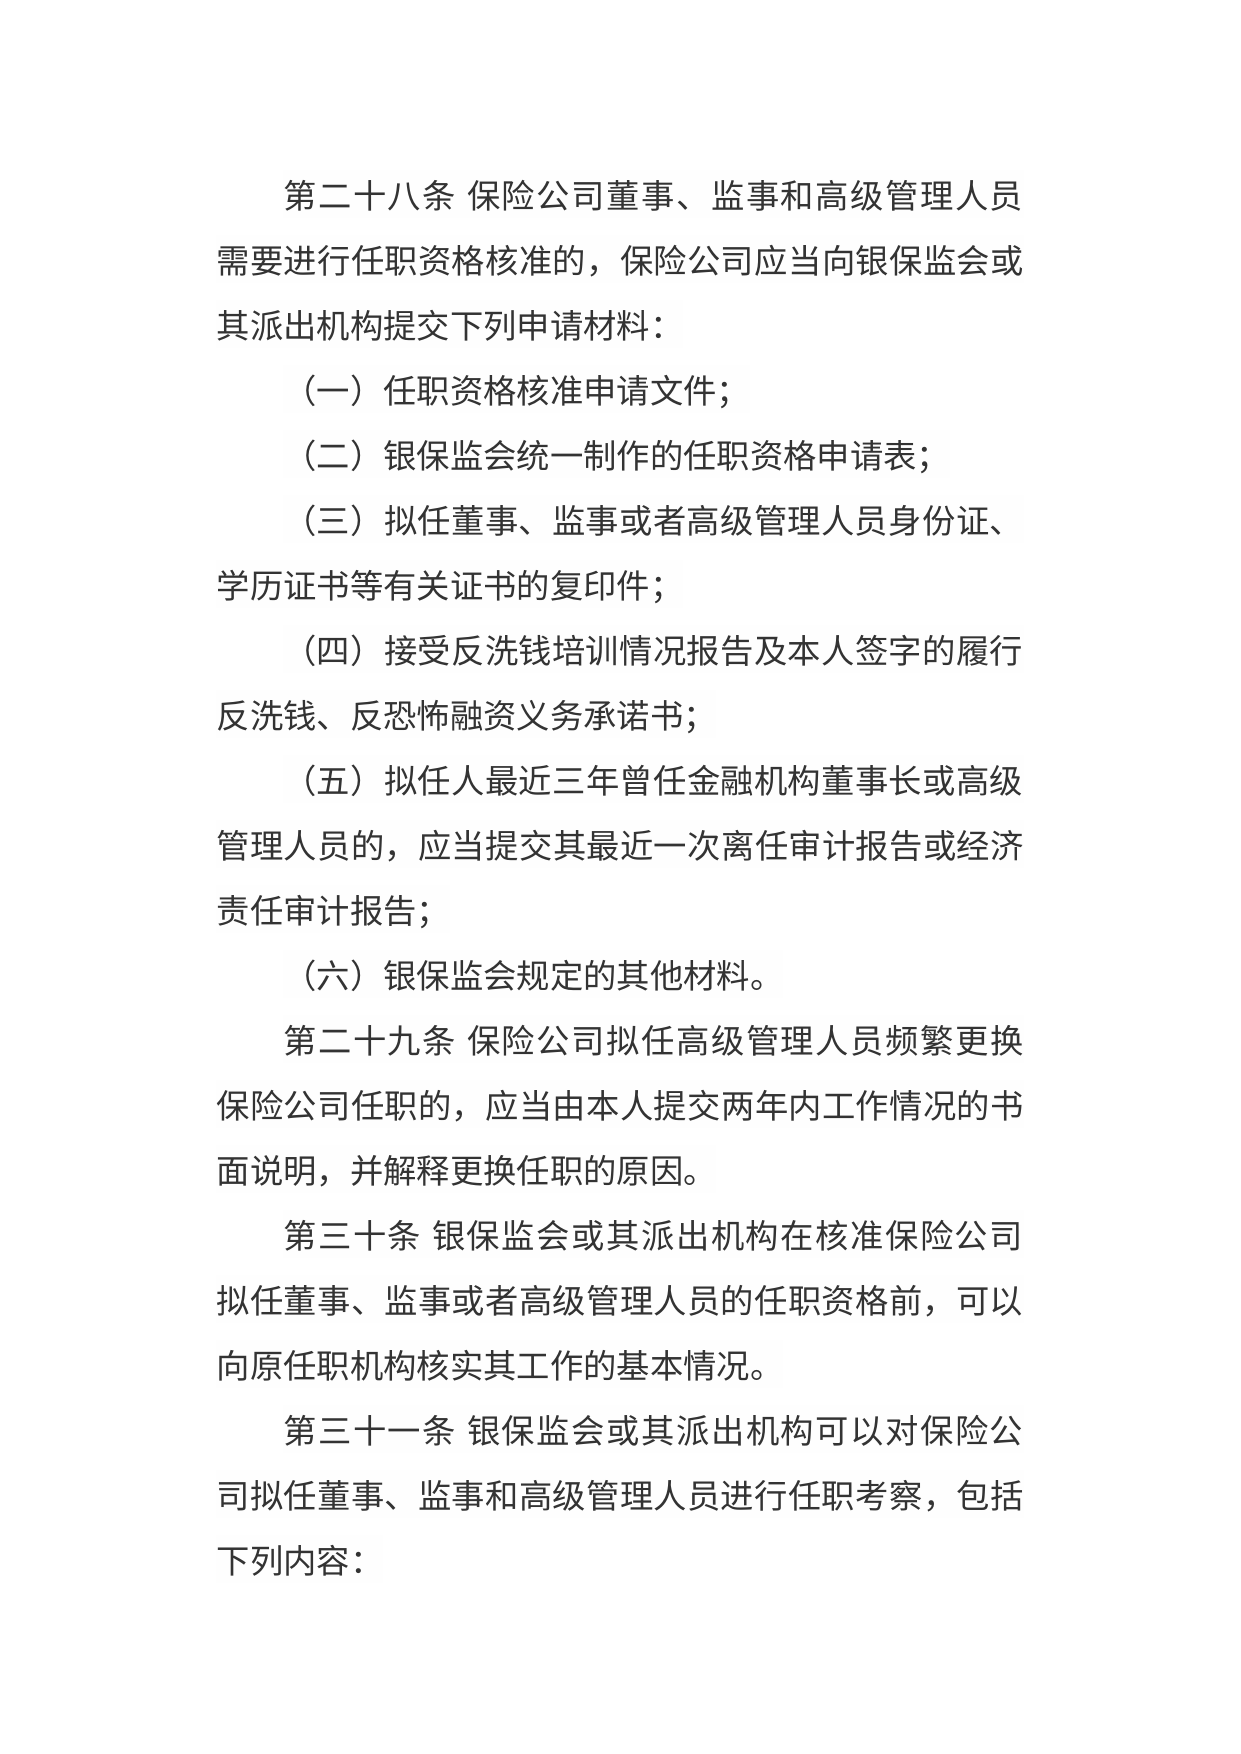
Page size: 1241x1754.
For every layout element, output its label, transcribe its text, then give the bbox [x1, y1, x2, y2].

text （四）接受反洗钱培训情况报告及本人签字的履行反洗钱、反恐怖融资义务承诺书； [216, 617, 1024, 747]
text （六）银保监会规定的其他材料。 [216, 942, 1024, 1007]
text 第二十九条 保险公司拟任高级管理人员频繁更换保险公司任职的，应当由本人提交两年内工作情况的书面说明，并解释更换任职的原因。 [216, 1128, 1024, 1202]
text 第三十一条 银保监会或其派出机构可以对保险公司拟任董事、监事和高级管理人员进行任职考察，包括下列内容： [216, 1397, 1024, 1470]
text 第二十八条 保险公司董事、监事和高级管理人员需要进行任职资格核准的，保险公司应当向银保监会或其派出机构提交下列申请材料： [216, 162, 1024, 235]
text （五）拟任人最近三年曾任金融机构董事长或高级管理人员的，应当提交其最近一次离任审计报告或经济责任审计报告； [216, 868, 1024, 942]
text （二）银保监会统一制作的任职资格申请表； [216, 422, 1024, 487]
text （三）拟任董事、监事或者高级管理人员身份证、学历证书等有关证书的复印件； [216, 487, 1024, 617]
text 第三十一条 银保监会或其派出机构可以对保险公司拟任董事、监事和高级管理人员进行任职考察，包括下列内容： [216, 1518, 1024, 1592]
text 第三十条 银保监会或其派出机构在核准保险公司拟任董事、监事或者高级管理人员的任职资格前，可以向原任职机构核实其工作的基本情况。 [216, 1202, 1024, 1275]
text 第三十条 银保监会或其派出机构在核准保险公司拟任董事、监事或者高级管理人员的任职资格前，可以向原任职机构核实其工作的基本情况。 [216, 1323, 1024, 1397]
text 第二十八条 保险公司董事、监事和高级管理人员需要进行任职资格核准的，保险公司应当向银保监会或其派出机构提交下列申请材料： [216, 283, 1024, 357]
text （五）拟任人最近三年曾任金融机构董事长或高级管理人员的，应当提交其最近一次离任审计报告或经济责任审计报告； [216, 747, 1024, 820]
text 第二十九条 保险公司拟任高级管理人员频繁更换保险公司任职的，应当由本人提交两年内工作情况的书面说明，并解释更换任职的原因。 [216, 1007, 1024, 1080]
text （一）任职资格核准申请文件； [216, 357, 1024, 422]
